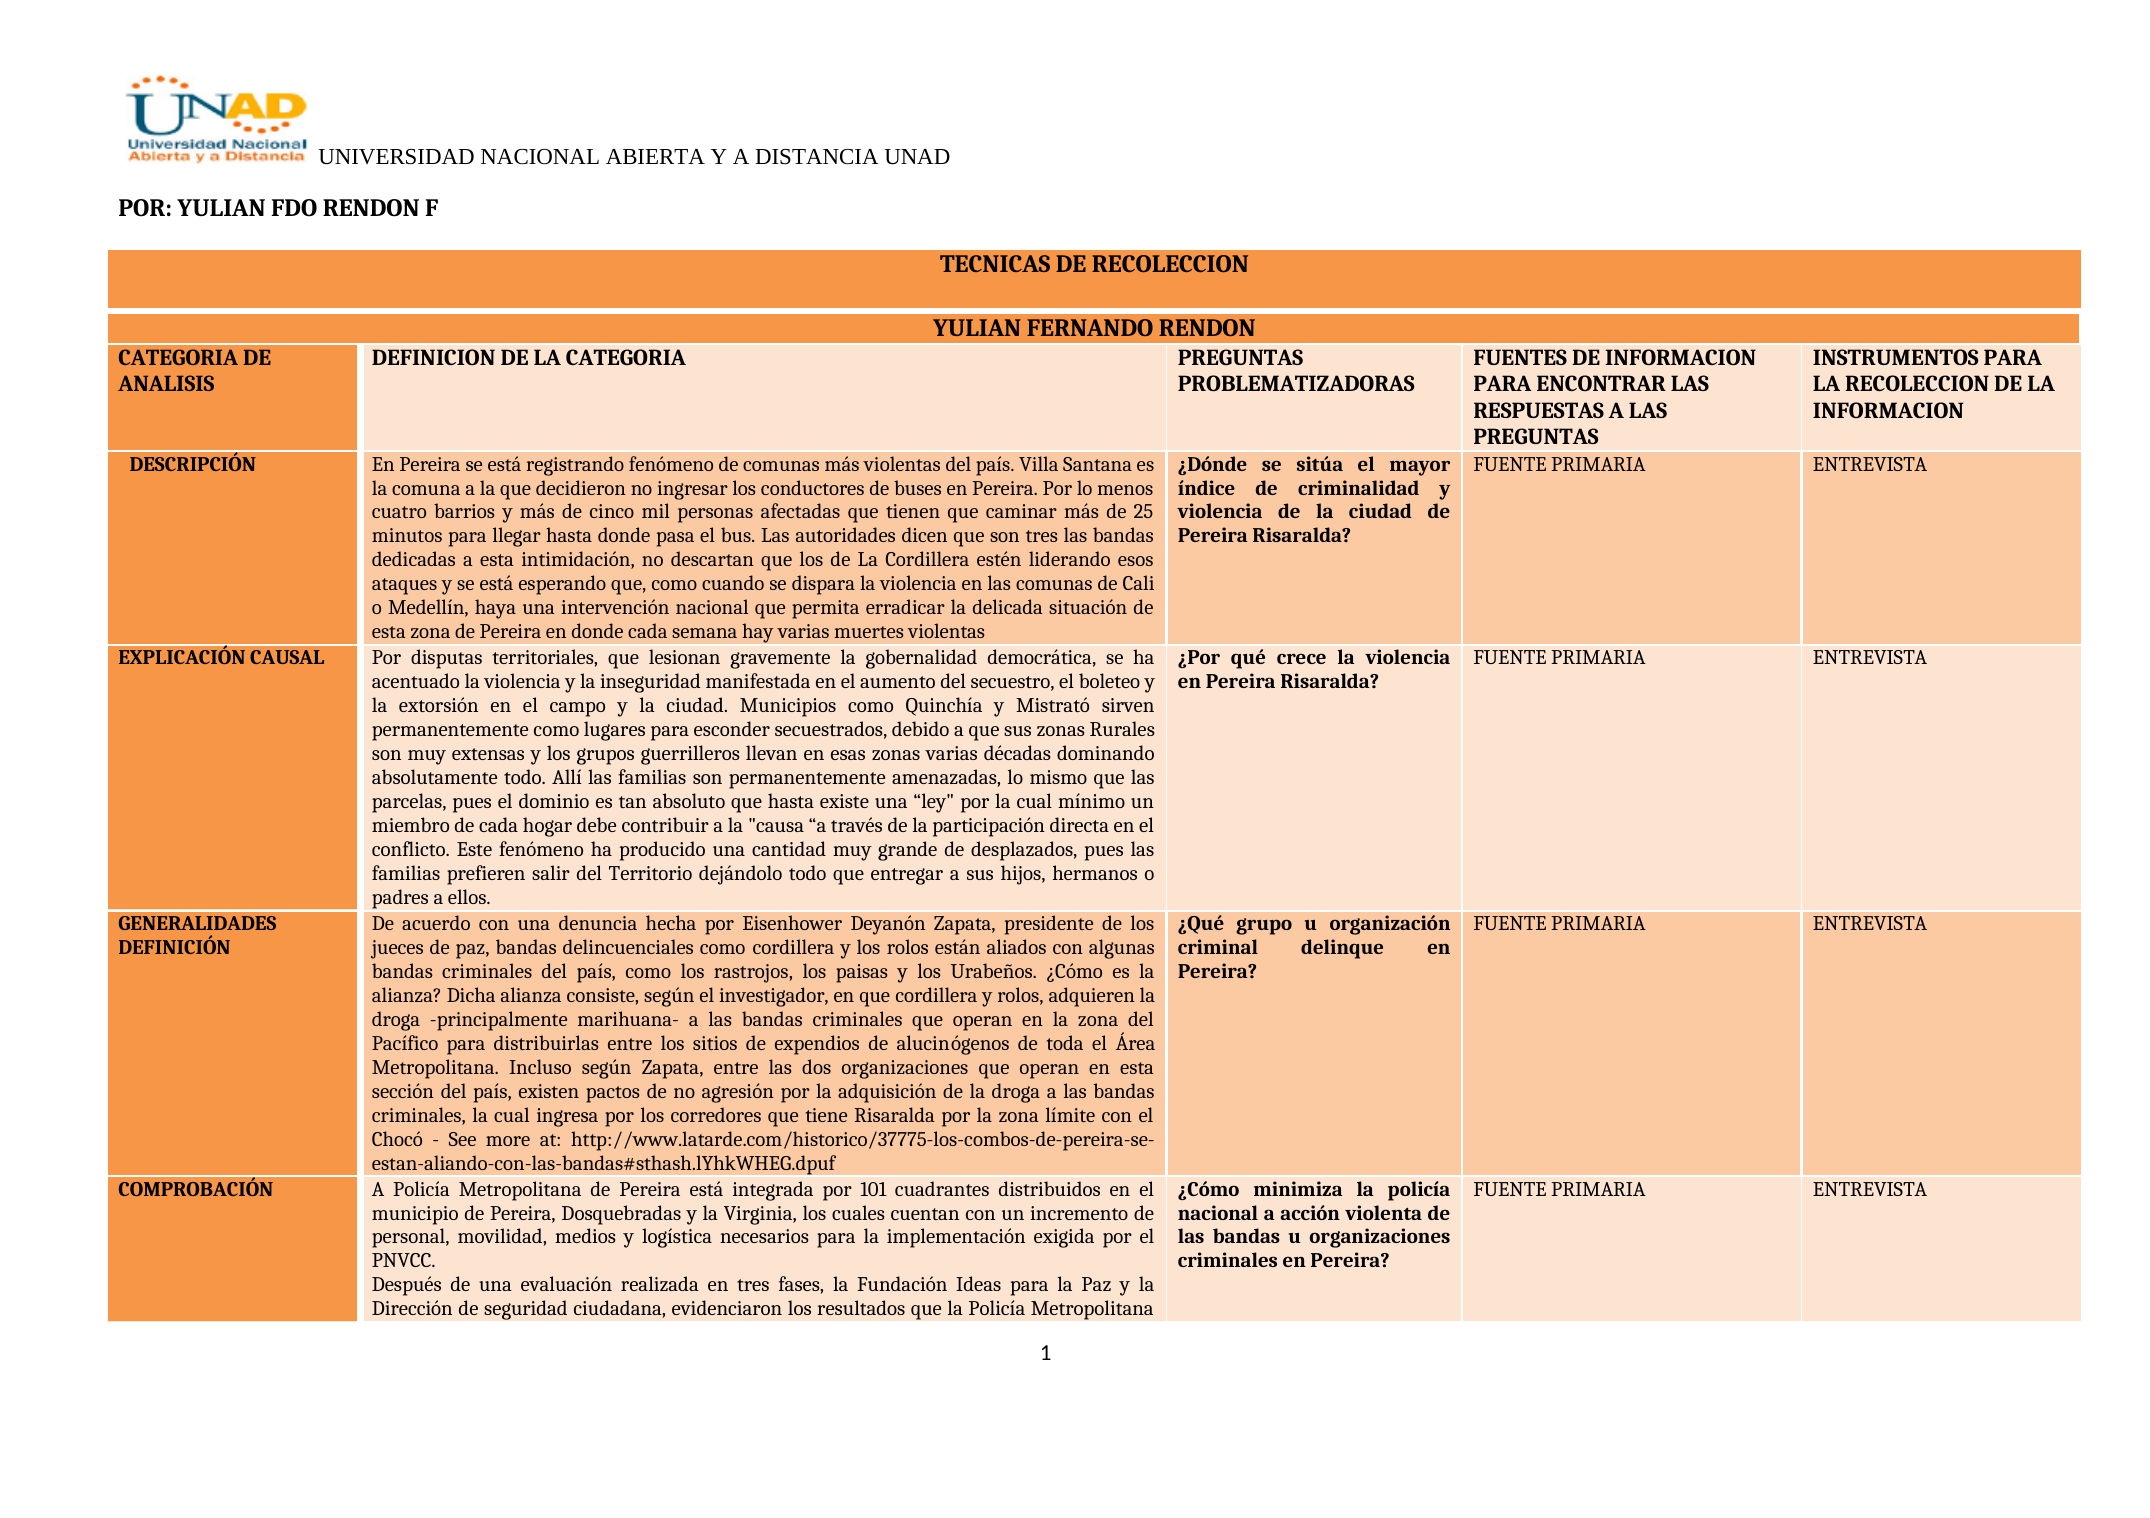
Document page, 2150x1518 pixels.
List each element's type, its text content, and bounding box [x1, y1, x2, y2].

table_cell INSTRUMENTOS PARA LA RECOLECCION DE LA INFORMACION [1802, 345, 2081, 450]
table_cell En Pereira se está registrando fenómeno de comunas más violentas del país. Villa Santana es la comuna a la que decidieron no ingresar los conductores de buses en Pereira. Por lo menos cuatro barrios y más de cinco mil personas afectadas que tienen que caminar más de 25 minutos para llegar hasta donde pasa el bus. Las autoridades dicen que son tres las bandas dedicadas a esta intimidación, no descartan que los de La Cordillera estén liderando esos ataques y se está esperando que, como cuando se dispara la violencia en las comunas de Cali o Medellín, haya una intervención nacional que permita erradicar la delicada situación de esta zona de Pereira en donde cada semana hay varias muertes violentas [364, 452, 1165, 644]
table_cell ENTREVISTA [1802, 1177, 2081, 1321]
table_cell COMPROBACIÓN [108, 1177, 357, 1321]
table_cell FUENTE PRIMARIA [1463, 912, 1800, 1175]
table_cell [108, 452, 357, 644]
table_cell PREGUNTAS PROBLEMATIZADORAS [1167, 345, 1461, 450]
table_cell Por disputas territoriales, que lesionan gravemente la gobernalidad democrática, se ha acentuado la violencia y la inseguridad manifestada en el aumento del secuestro, el boleteo y la extorsión en el campo y la ciudad. Municipios como Quinchía y Mistrató sirven permanentemente como lugares para esconder secuestrados, debido a que sus zonas Rurales son muy extensas y los grupos guerrilleros llevan en esas zonas varias décadas dominando absolutamente todo. Allí las familias son permanentemente amenazadas, lo mismo que las parcelas, pues el dominio es tan absoluto que hasta existe una “ley" por la cual mínimo un miembro de cada hogar debe contribuir a la "causa “a través de la participación directa en el conflicto. Este fenómeno ha producido una cantidad muy grande de desplazados, pues las familias prefieren salir del Territorio dejándolo todo que entregar a sus hijos, hermanos o padres a ellos. [364, 646, 1166, 909]
table_cell YULIAN FERNANDO RENDON [108, 314, 2079, 343]
table_cell De acuerdo con una denuncia hecha por Eisenhower Deyanón Zapata, presidente de los jueces de paz, bandas delincuenciales como cordillera y los rolos están aliados con algunas bandas criminales del país, como los rastrojos, los paisas y los Urabeños. ¿Cómo es la alianza? Dicha alianza consiste, según el investigador, en que cordillera y rolos, adquieren la droga -principalmente marihuana- a las bandas criminales que operan en la zona del Pacífico para distribuirlas entre los sitios de expendios de alucinógenos de toda el Área Metropolitana. Incluso según Zapata, entre las dos organizaciones que operan en esta sección del país, existen pactos de no agresión por la adquisición de la droga a las bandas criminales, la cual ingresa por los corredores que tiene Risaralda por la zona límite con el Chocó - See more at: http://www.latarde.com/historico/37775-los-combos-de-pereira-se-estan-aliando-con-las-bandas#sthash.lYhkWHEG.dpuf [364, 912, 1165, 1175]
table_cell ¿Dónde se sitúa el mayor índice de criminalidad y violencia de la ciudad de Pereira Risaralda? [1168, 452, 1461, 644]
table_cell DEFINICION DE LA CATEGORIA [364, 345, 1166, 450]
table_cell CATEGORIA DE ANALISIS [108, 345, 357, 450]
table_header TECNICAS DE RECOLECCION [108, 250, 2081, 308]
table_cell GENERALIDADES DEFINICIÓN [108, 912, 357, 1175]
picture [118, 73, 319, 165]
table_cell ENTREVISTA [1802, 646, 2081, 909]
table_cell FUENTE PRIMARIA [1463, 646, 1801, 909]
table_cell FUENTES DE INFORMACION PARA ENCONTRAR LAS RESPUESTAS A LAS PREGUNTAS [1463, 345, 1801, 450]
table_cell FUENTE PRIMARIA [1463, 1177, 1801, 1321]
table_cell EXPLICACIÓN CAUSAL [108, 646, 357, 909]
text POR: YULIAN FDO RENDON F [118, 194, 1972, 223]
table_cell ENTREVISTA [1803, 912, 2081, 1175]
table_cell ¿Qué grupo u organización criminal delinque en Pereira? [1168, 912, 1461, 1175]
table_cell FUENTE PRIMARIA [1463, 452, 1800, 644]
table_cell ¿Por qué crece la violencia en Pereira Risaralda? [1167, 646, 1461, 909]
table_cell ¿Cómo minimiza la policía nacional a acción violenta de las bandas u organizaciones criminales en Pereira? [1167, 1177, 1461, 1321]
table_cell ENTREVISTA [1803, 452, 2081, 644]
